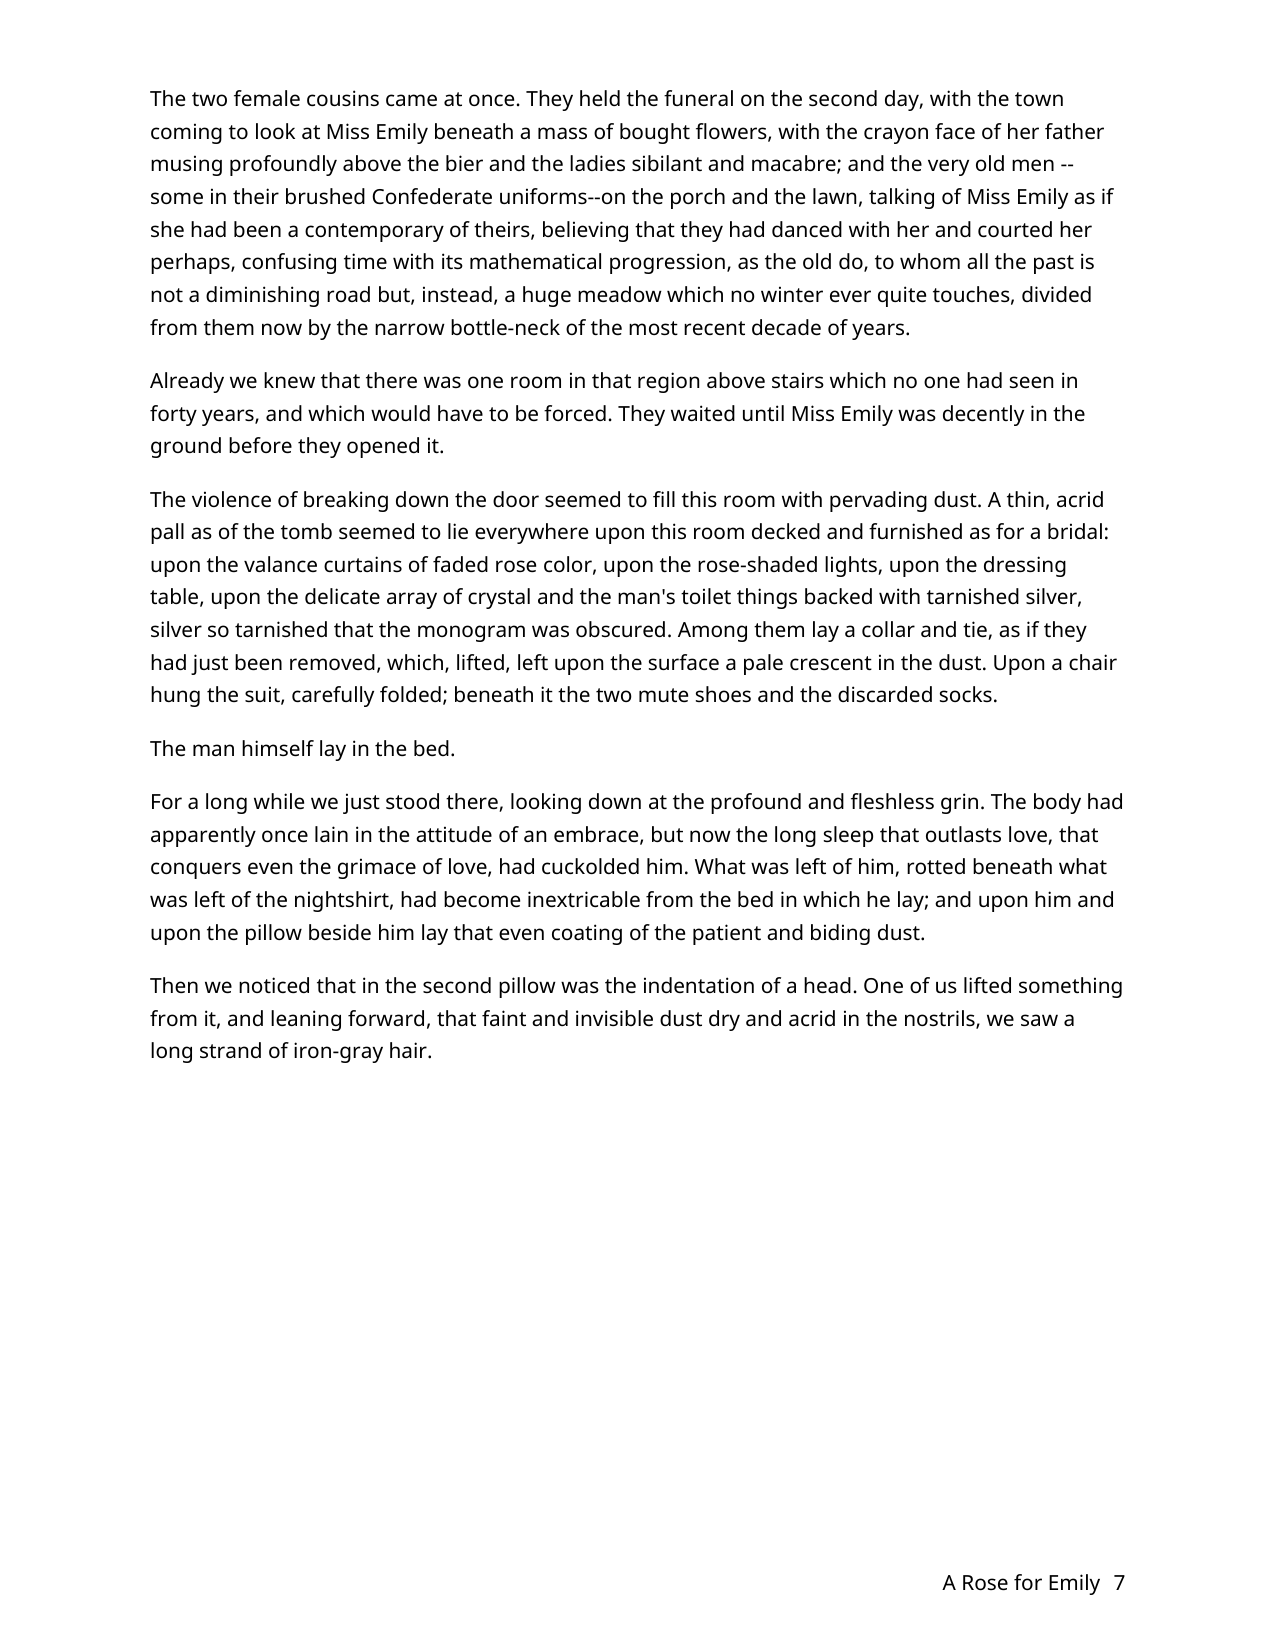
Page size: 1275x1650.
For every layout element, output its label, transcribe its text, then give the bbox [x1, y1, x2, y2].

text The two female cousins came at once. They held the funeral on the second day, with the town coming to look at Miss Emily beneath a mass of bought flowers, with the crayon face of her father musing profoundly above the bier and the ladies sibilant and macabre; and the very old men --some in their brushed Confederate uniforms--on the porch and the lawn, talking of Miss Emily as if she had been a contemporary of theirs, believing that they had danced with her and courted her perhaps, confusing time with its mathematical progression, as the old do, to whom all the past is not a diminishing road but, instead, a huge meadow which no winter ever quite touches, divided from them now by the narrow bottle-neck of the most recent decade of years. [150, 84, 1125, 341]
text The violence of breaking down the door seemed to fill this room with pervading dust. A thin, acrid pall as of the tomb seemed to lie everywhere upon this room decked and furnished as for a bridal: upon the valance curtains of faded rose color, upon the rose-shaded lights, upon the dressing table, upon the delicate array of crystal and the man's toilet things backed with tarnished silver, silver so tarnished that the monogram was obscured. Among them lay a collar and tie, as if they had just been removed, which, lifted, left upon the surface a pale crescent in the dust. Upon a chair hung the suit, carefully folded; beneath it the two mute shoes and the discarded socks. [150, 485, 1125, 709]
text For a long while we just stood there, looking down at the profound and fleshless grin. The body had apparently once lain in the attitude of an embrace, but now the long sleep that outlasts love, that conquers even the grimace of love, had cuckolded him. What was left of him, rotted beneath what was left of the nightshirt, had become inextricable from the bed in which he lay; and upon him and upon the pillow beside him lay that even coating of the patient and biding dust. [150, 787, 1125, 946]
text Already we knew that there was one room in that region above stairs which no one had seen in forty years, and which would have to be forced. They waited until Miss Emily was decently in the ground before they opened it. [150, 366, 1125, 460]
text The man himself lay in the bed. [150, 734, 1125, 762]
text Then we noticed that in the second pillow was the indentation of a head. One of us lifted something from it, and leaning forward, that faint and invisible dust dry and acrid in the nostrils, we saw a long strand of iron-gray hair. [150, 971, 1125, 1065]
